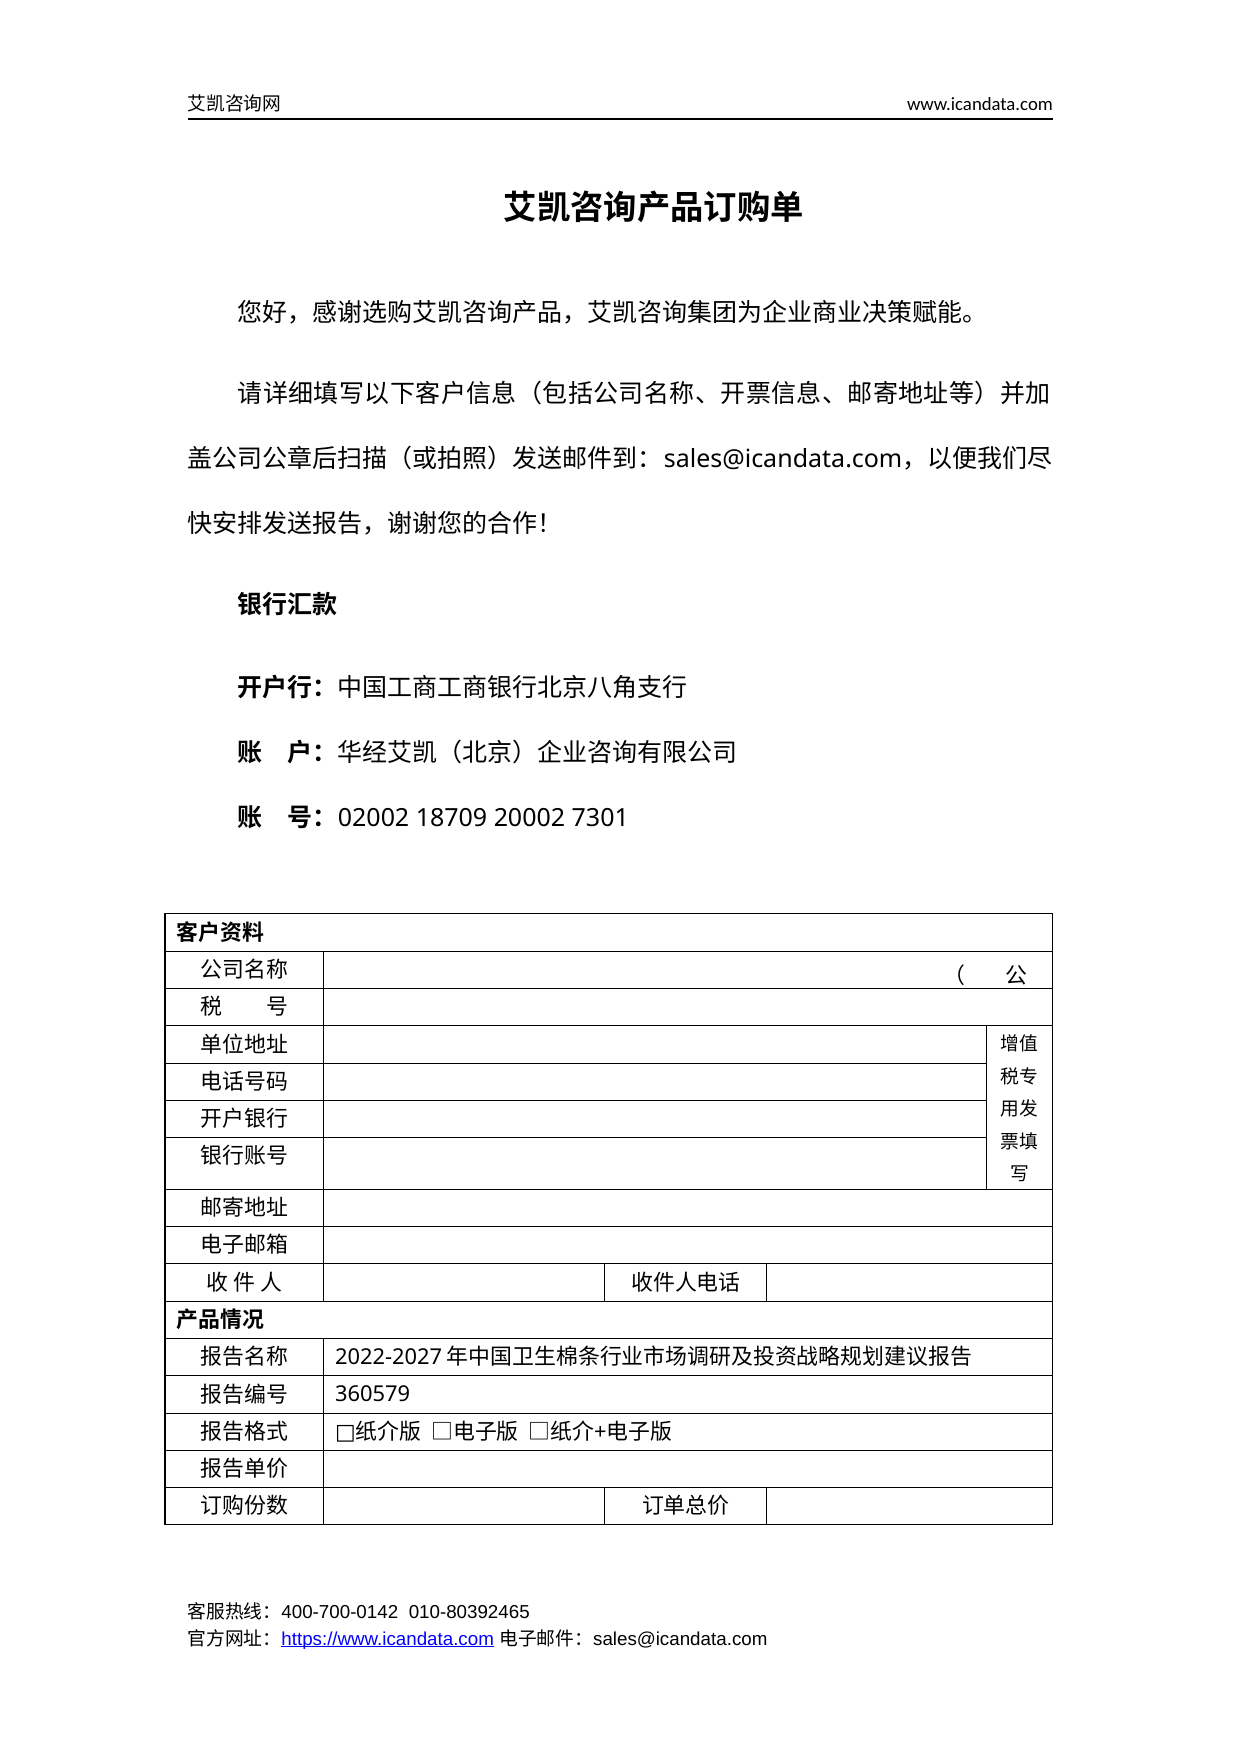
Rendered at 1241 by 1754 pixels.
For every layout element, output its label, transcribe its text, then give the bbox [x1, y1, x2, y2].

table_cell 收 件 人 [166, 1264, 323, 1301]
table_cell 订购份数 [166, 1488, 323, 1524]
table_cell 报告格式 [166, 1414, 323, 1450]
text 请详细填写以下客户信息（包括公司名称、开票信息、邮寄地址等）并加盖公司公章后扫描（或拍照）发送邮件到：sales@icandata.com，以便我们尽快安排发送报告，谢谢您的合作！ [187, 359, 1053, 554]
table_cell [324, 1227, 1052, 1263]
table_cell [324, 952, 1052, 988]
text 账 户：华经艾凯（北京）企业咨询有限公司 [187, 718, 1053, 783]
table_cell 报告编号 [166, 1376, 323, 1412]
table_cell [324, 1101, 986, 1137]
text 银行汇款 [187, 570, 1053, 635]
table_cell 2022-2027年中国卫生棉条行业市场调研及投资战略规划建议报告 [324, 1339, 1052, 1375]
text 开户行：中国工商工商银行北京八角支行 [187, 653, 1053, 718]
table_cell [324, 1488, 604, 1524]
table_cell 订单总价 [605, 1488, 766, 1524]
table_cell 360579 [324, 1376, 1052, 1412]
table_cell □纸介版 □电子版 □纸介+电子版 [324, 1414, 1052, 1450]
table_cell 单位地址 [166, 1026, 323, 1062]
table_header 客户资料 [166, 914, 1052, 951]
text 账 号：02002 18709 20002 7301 [187, 783, 1053, 848]
table_cell [324, 989, 1052, 1025]
table_cell 增值税专用发票填写 [987, 1026, 1052, 1189]
table_cell [324, 1264, 604, 1301]
table_cell [324, 1190, 1052, 1226]
table_cell [324, 1451, 1052, 1487]
table_cell 电话号码 [166, 1064, 323, 1100]
table_cell [324, 1026, 986, 1062]
table_cell [767, 1264, 1052, 1301]
table_cell [324, 1138, 986, 1189]
table_cell [767, 1488, 1052, 1524]
table_cell 收件人电话 [605, 1264, 766, 1301]
text 您好，感谢选购艾凯咨询产品，艾凯咨询集团为企业商业决策赋能。 [187, 278, 1053, 343]
table_cell 公司名称 [166, 952, 323, 988]
table_cell 产品情况 [166, 1302, 1052, 1338]
table_cell 开户银行 [166, 1101, 323, 1137]
text 艾凯咨询产品订购单 [187, 172, 1053, 237]
table_cell 报告单价 [166, 1451, 323, 1487]
table_cell 电子邮箱 [166, 1227, 323, 1263]
table_cell 银行账号 [166, 1138, 323, 1189]
table_cell [324, 1064, 986, 1100]
table_cell 报告名称 [166, 1339, 323, 1375]
table_cell 邮寄地址 [166, 1190, 323, 1226]
table_cell 税 号 [166, 989, 323, 1025]
